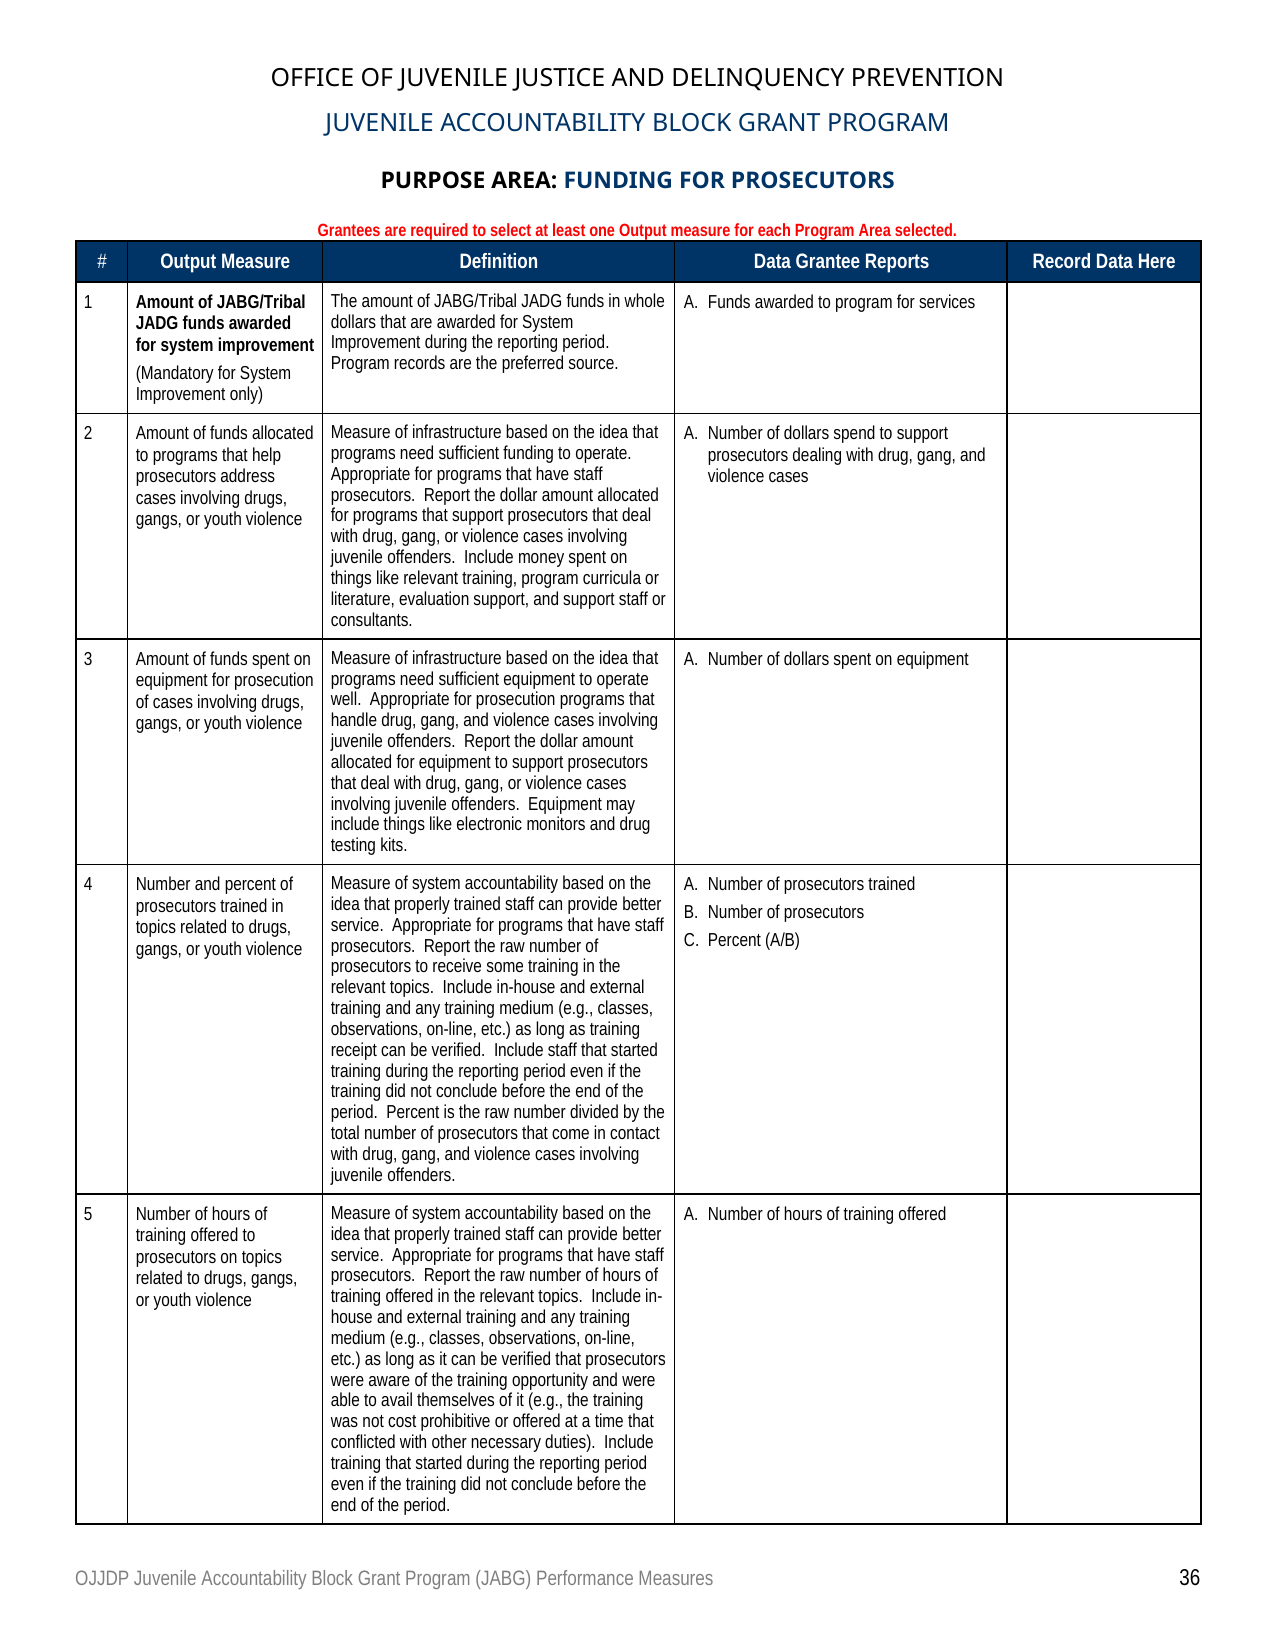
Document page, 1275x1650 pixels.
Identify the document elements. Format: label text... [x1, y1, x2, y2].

table_header Record Data Here [1008, 242, 1200, 281]
table_header Data Grantee Reports [675, 242, 1006, 281]
table_cell Number of dollars spent on equipment [675, 640, 1006, 863]
table_cell [1008, 865, 1200, 1193]
table_cell [1008, 640, 1200, 863]
table_cell Number of prosecutors trained Number of prosecutors Percent (A/B) [675, 865, 1006, 1193]
table_cell Number of hours of training offered to prosecutors on topics related to drugs, gangs, or youth violence [128, 1195, 322, 1523]
table_cell [1008, 414, 1200, 638]
table_cell Measure of system accountability based on the idea that properly trained staff can provide better service. Appropriate for programs that have staff prosecutors. Report the raw number of hours of training offered in the relevant topics. Include in-house and external training and any training medium (e.g., classes, observations, on-line, etc.) as long as it can be verified that prosecutors were aware of the training opportunity and were able to avail themselves of it (e.g., the training was not cost prohibitive or offered at a time that conflicted with other necessary duties). Include training that started during the reporting period even if the training did not conclude before the end of the period. [323, 1195, 674, 1523]
table_cell 1 [77, 283, 127, 412]
table_header Definition [323, 242, 674, 281]
table_cell [1008, 1195, 1200, 1523]
table_cell Measure of system accountability based on the idea that properly trained staff can provide better service. Appropriate for programs that have staff prosecutors. Report the raw number of prosecutors to receive some training in the relevant topics. Include in-house and external training and any training medium (e.g., classes, observations, on-line, etc.) as long as training receipt can be verified. Include staff that started training during the reporting period even if the training did not conclude before the end of the period. Percent is the raw number divided by the total number of prosecutors that come in contact with drug, gang, and violence cases involving juvenile offenders. [323, 865, 674, 1193]
table_cell 2 [77, 414, 127, 638]
table_cell Measure of infrastructure based on the idea that programs need sufficient funding to operate. Appropriate for programs that have staff prosecutors. Report the dollar amount allocated for programs that support prosecutors that deal with drug, gang, or violence cases involving juvenile offenders. Include money spent on things like relevant training, program curricula or literature, evaluation support, and support staff or consultants. [323, 414, 674, 638]
table_cell Amount of JABG/Tribal JADG funds awarded for system improvement (Mandatory for System Improvement only) [128, 283, 322, 412]
table_cell Measure of infrastructure based on the idea that programs need sufficient equipment to operate well. Appropriate for prosecution programs that handle drug, gang, and violence cases involving juvenile offenders. Report the dollar amount allocated for equipment to support prosecutors that deal with drug, gang, or violence cases involving juvenile offenders. Equipment may include things like electronic monitors and drug testing kits. [323, 640, 674, 863]
table_cell Funds awarded to program for services [675, 283, 1006, 412]
table_cell [1008, 283, 1200, 412]
table_cell Number of dollars spend to support prosecutors dealing with drug, gang, and violence cases [675, 414, 1006, 638]
table_header # [77, 242, 127, 281]
table_cell 5 [77, 1195, 127, 1523]
table_cell Number of hours of training offered [675, 1195, 1006, 1523]
text Grantees are required to select at least one Output measure for each Program Area selected. [75, 220, 1200, 240]
table_cell The amount of JABG/Tribal JADG funds in whole dollars that are awarded for System Improvement during the reporting period. Program records are the preferred source. [323, 283, 674, 412]
table_cell 3 [77, 640, 127, 863]
table_cell 4 [77, 865, 127, 1193]
table_cell Amount of funds spent on equipment for prosecution of cases involving drugs, gangs, or youth violence [128, 640, 322, 863]
table_cell Number and percent of prosecutors trained in topics related to drugs, gangs, or youth violence [128, 865, 322, 1193]
table_cell Amount of funds allocated to programs that help prosecutors address cases involving drugs, gangs, or youth violence [128, 414, 322, 638]
table_header Output Measure [128, 242, 322, 281]
